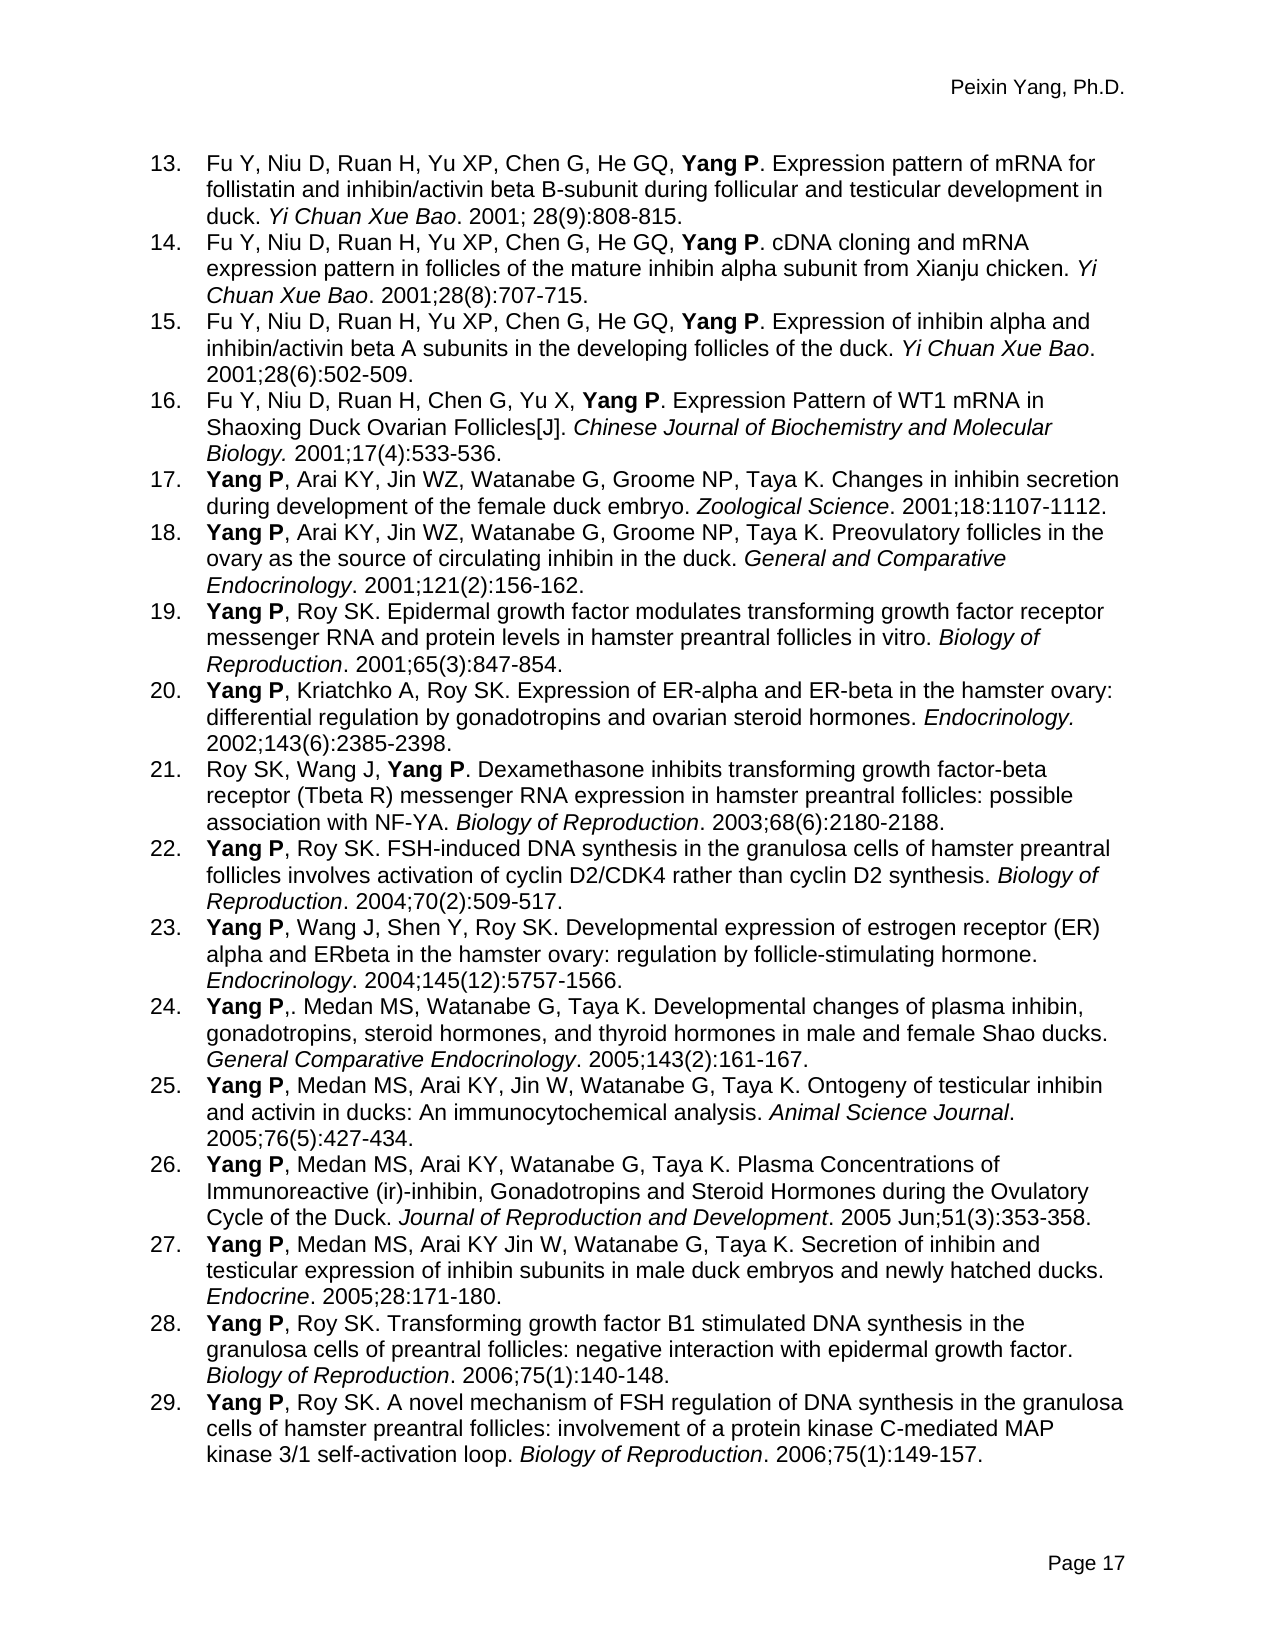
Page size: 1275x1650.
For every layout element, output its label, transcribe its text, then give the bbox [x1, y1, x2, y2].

text 26. Yang P, Medan MS, Arai KY, Watanabe G, Taya K. Plasma Concentrations of Immunoreactive (ir)-inhibin, Gonadotropins and Steroid Hormones during the Ovulatory Cycle of the Duck. Journal of Reproduction and Development. 2005 Jun;51(3):353-358. [150, 1151, 1125, 1231]
text 22. Yang P, Roy SK. FSH-induced DNA synthesis in the granulosa cells of hamster preantral follicles involves activation of cyclin D2/CDK4 rather than cyclin D2 synthesis. Biology of Reproduction. 2004;70(2):509-517. [150, 835, 1125, 914]
text 17. Yang P, Arai KY, Jin WZ, Watanabe G, Groome NP, Taya K. Changes in inhibin secretion during development of the female duck embryo. Zoological Science. 2001;18:1107-1112. [150, 466, 1125, 519]
text 27. Yang P, Medan MS, Arai KY Jin W, Watanabe G, Taya K. Secretion of inhibin and testicular expression of inhibin subunits in male duck embryos and newly hatched ducks. Endocrine. 2005;28:171-180. [150, 1231, 1125, 1309]
text 25. Yang P, Medan MS, Arai KY, Jin W, Watanabe G, Taya K. Ontogeny of testicular inhibin and activin in ducks: An immunocytochemical analysis. Animal Science Journal. 2005;76(5):427-434. [150, 1072, 1125, 1151]
text 20. Yang P, Kriatchko A, Roy SK. Expression of ER-alpha and ER-beta in the hamster ovary: differential regulation by gonadotropins and ovarian steroid hormones. Endocrinology. 2002;143(6):2385-2398. [150, 677, 1125, 756]
text 14. Fu Y, Niu D, Ruan H, Yu XP, Chen G, He GQ, Yang P. cDNA cloning and mRNA expression pattern in follicles of the mature inhibin alpha subunit from Xianju chicken. Yi Chuan Xue Bao. 2001;28(8):707-715. [150, 229, 1125, 308]
text 24. Yang P,. Medan MS, Watanabe G, Taya K. Developmental changes of plasma inhibin, gonadotropins, steroid hormones, and thyroid hormones in male and female Shao ducks. General Comparative Endocrinology. 2005;143(2):161-167. [150, 993, 1125, 1072]
text 23. Yang P, Wang J, Shen Y, Roy SK. Developmental expression of estrogen receptor (ER) alpha and ERbeta in the hamster ovary: regulation by follicle-stimulating hormone. Endocrinology. 2004;145(12):5757-1566. [150, 914, 1125, 993]
text 18. Yang P, Arai KY, Jin WZ, Watanabe G, Groome NP, Taya K. Preovulatory follicles in the ovary as the source of circulating inhibin in the duck. General and Comparative Endocrinology. 2001;121(2):156-162. [150, 519, 1125, 598]
text 16. Fu Y, Niu D, Ruan H, Chen G, Yu X, Yang P. Expression Pattern of WT1 mRNA in Shaoxing Duck Ovarian Follicles[J]. Chinese Journal of Biochemistry and Molecular Biology. 2001;17(4):533-536. [150, 387, 1125, 466]
text 28. Yang P, Roy SK. Transforming growth factor B1 stimulated DNA synthesis in the granulosa cells of preantral follicles: negative interaction with epidermal growth factor. Biology of Reproduction. 2006;75(1):140-148. [150, 1309, 1125, 1389]
text 13. Fu Y, Niu D, Ruan H, Yu XP, Chen G, He GQ, Yang P. Expression pattern of mRNA for follistatin and inhibin/activin beta B-subunit during follicular and testicular development in duck. Yi Chuan Xue Bao. 2001; 28(9):808-815. [150, 150, 1125, 229]
text 19. Yang P, Roy SK. Epidermal growth factor modulates transforming growth factor receptor messenger RNA and protein levels in hamster preantral follicles in vitro. Biology of Reproduction. 2001;65(3):847-854. [150, 598, 1125, 677]
text 15. Fu Y, Niu D, Ruan H, Yu XP, Chen G, He GQ, Yang P. Expression of inhibin alpha and inhibin/activin beta A subunits in the developing follicles of the duck. Yi Chuan Xue Bao. 2001;28(6):502-509. [150, 308, 1125, 387]
text 21. Roy SK, Wang J, Yang P. Dexamethasone inhibits transforming growth factor-beta receptor (Tbeta R) messenger RNA expression in hamster preantral follicles: possible association with NF-YA. Biology of Reproduction. 2003;68(6):2180-2188. [150, 756, 1125, 835]
text 29. Yang P, Roy SK. A novel mechanism of FSH regulation of DNA synthesis in the granulosa cells of hamster preantral follicles: involvement of a protein kinase C-mediated MAP kinase 3/1 self-activation loop. Biology of Reproduction. 2006;75(1):149-157. [150, 1389, 1125, 1468]
